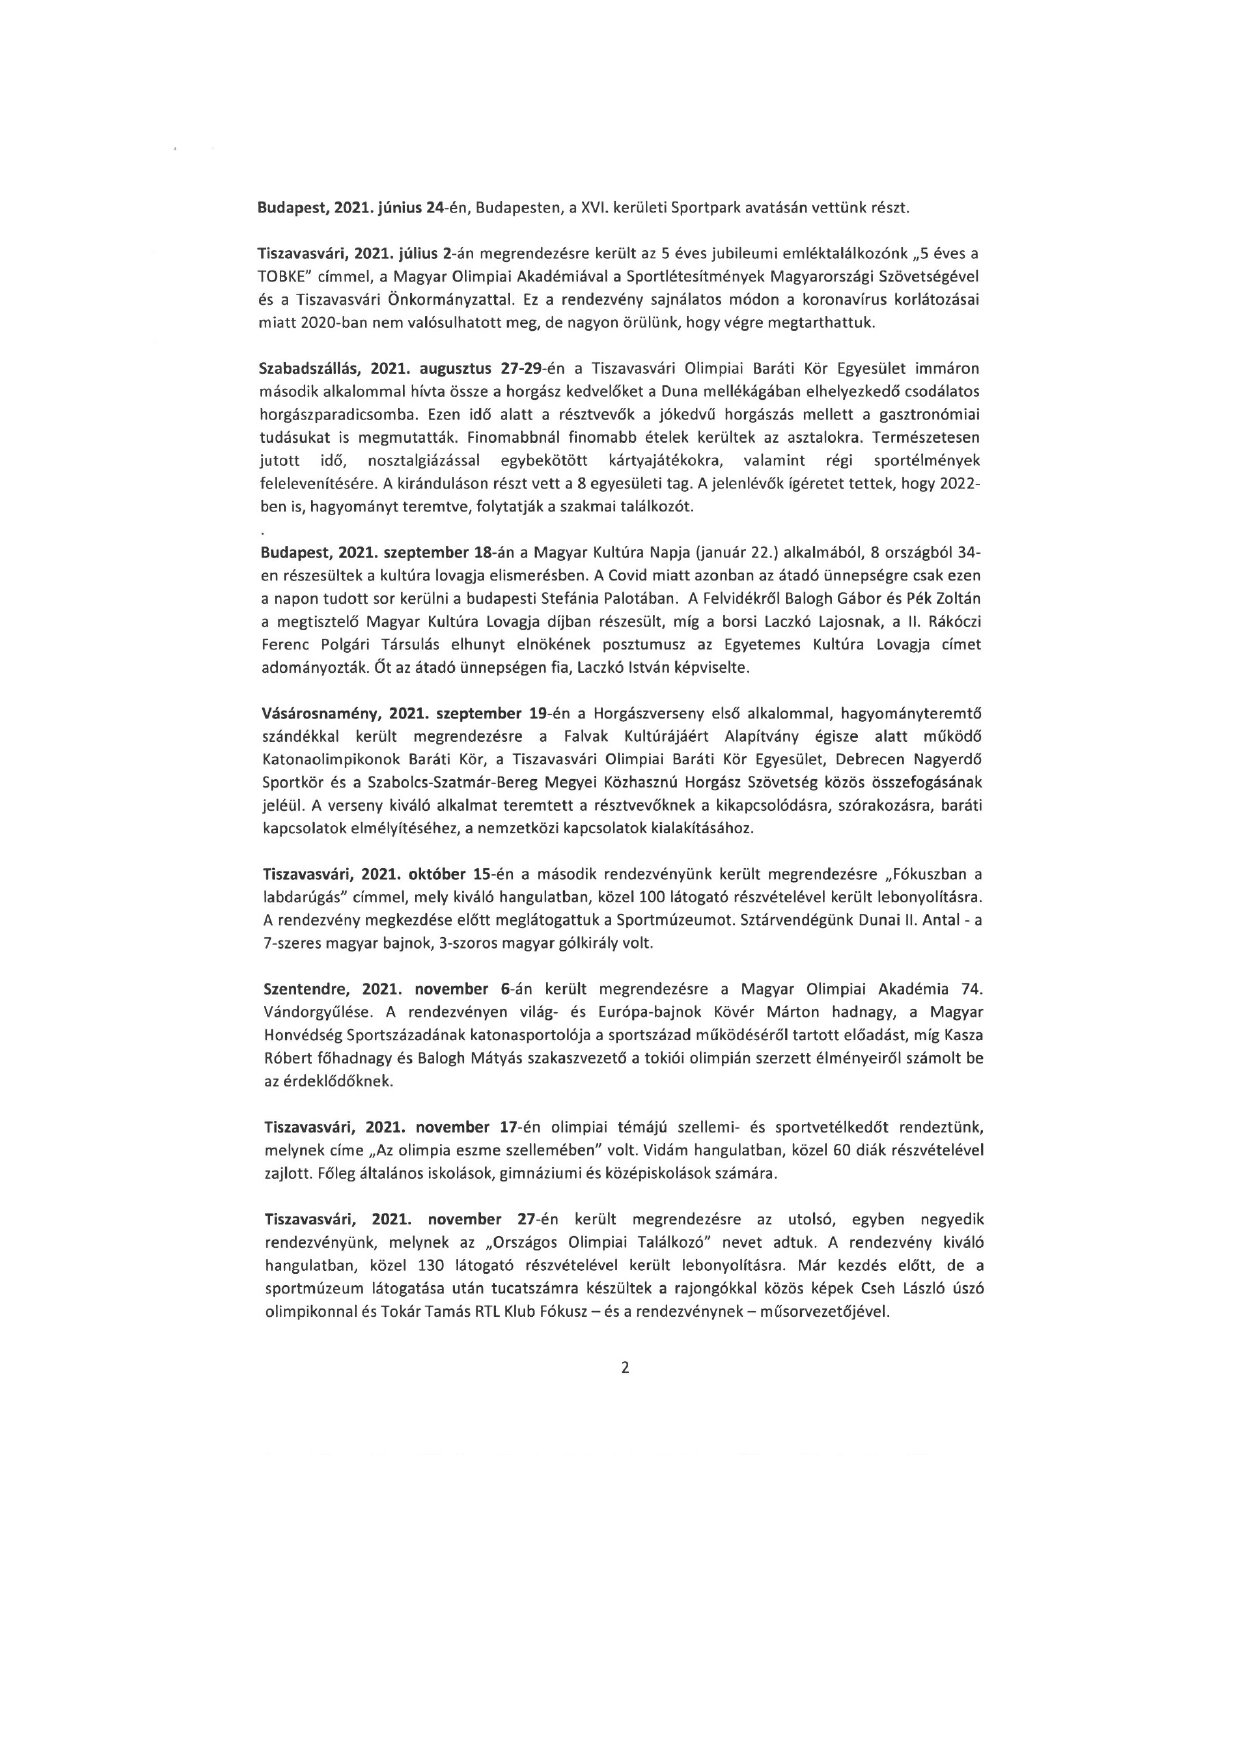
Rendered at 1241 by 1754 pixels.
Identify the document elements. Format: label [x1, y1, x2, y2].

picture [147, 118, 1093, 1455]
